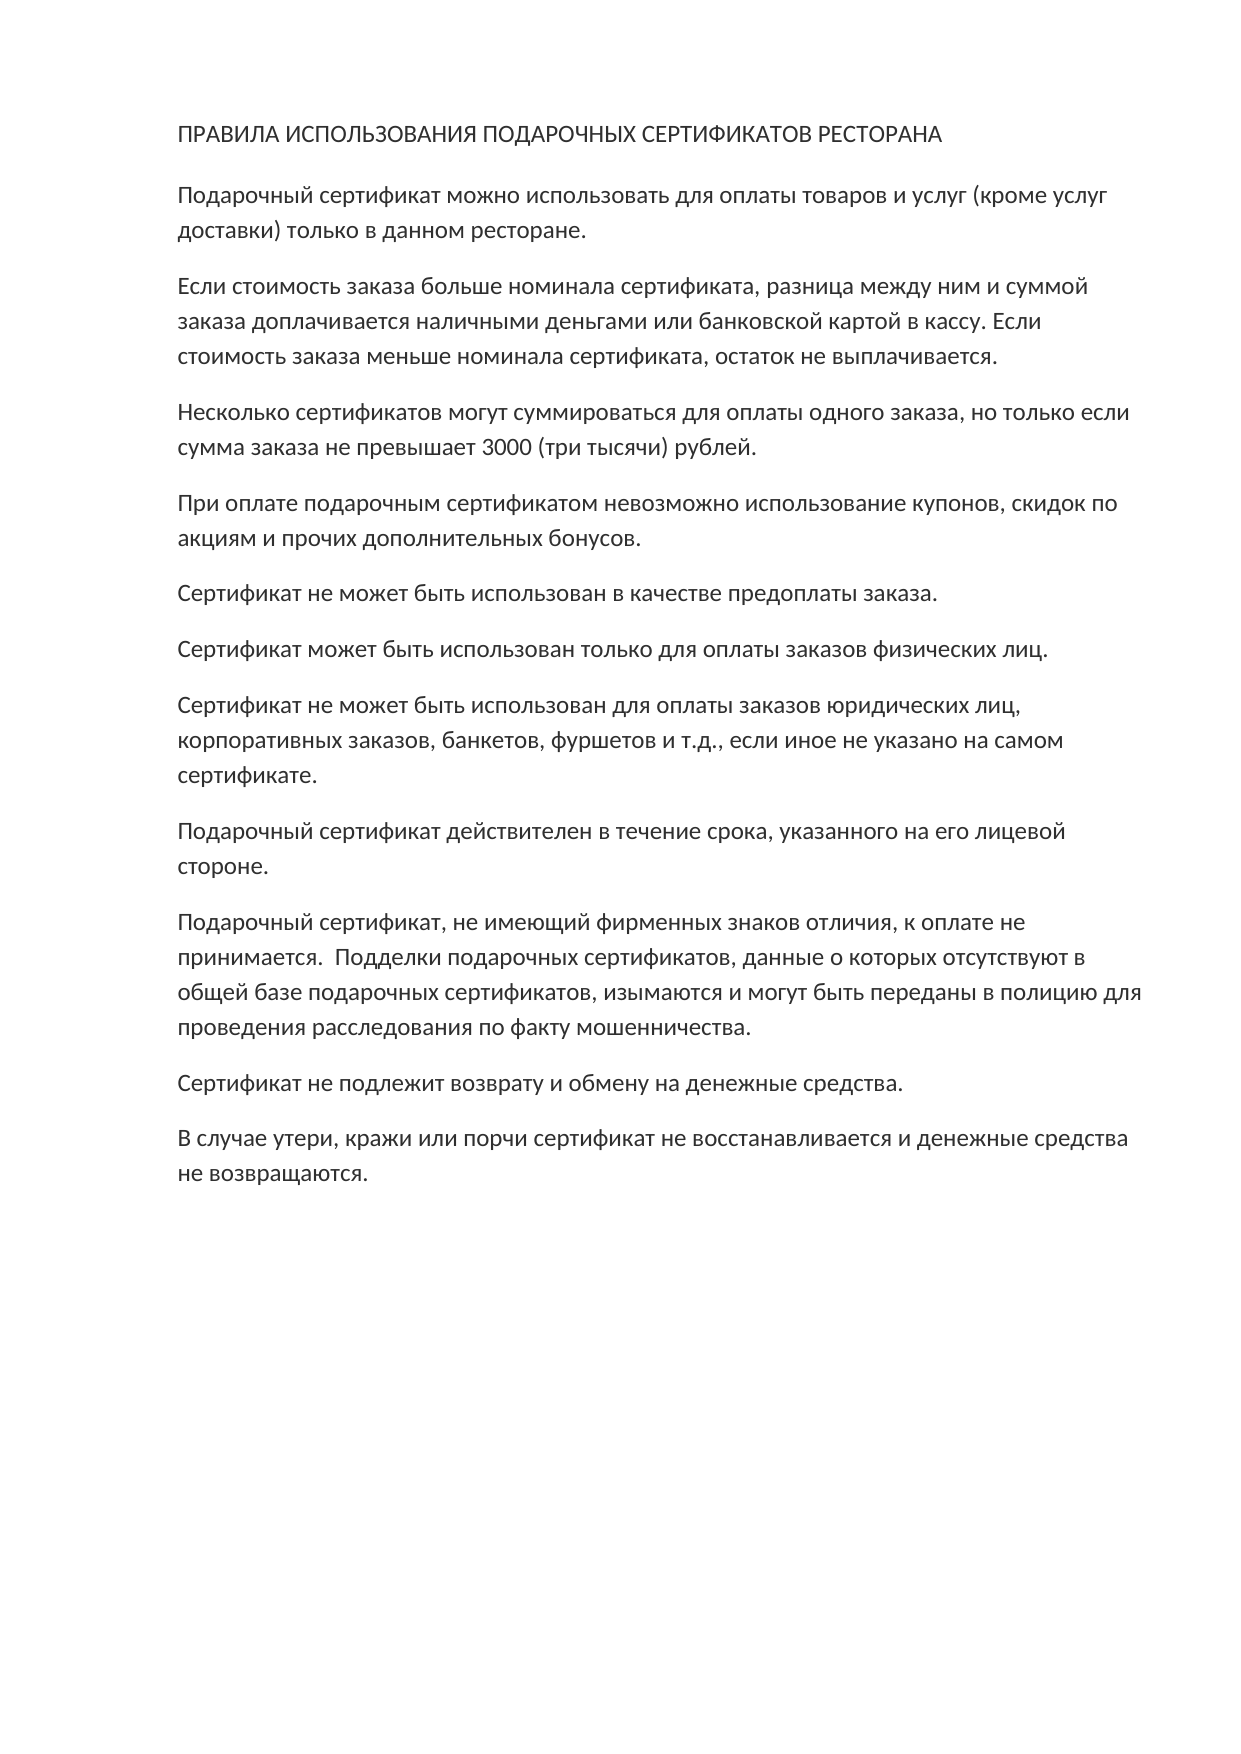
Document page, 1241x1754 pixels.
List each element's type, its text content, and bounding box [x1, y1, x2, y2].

text Несколько сертификатов могут суммироваться для оплаты одного заказа, но только если сумма заказа не превышает 3000 (три тысячи) рублей. [177, 396, 1152, 461]
text Подарочный сертификат, не имеющий фирменных знаков отличия, к оплате не принимается. Подделки подарочных сертификатов, данные о которых отсутствуют в общей базе подарочных сертификатов, изымаются и могут быть переданы в полицию для проведения расследования по факту мошенничества. [177, 906, 1152, 1041]
text Правила использования подарочных сертификатов ресторана [177, 118, 1152, 149]
text При оплате подарочным сертификатом невозможно использование купонов, скидок по акциям и прочих дополнительных бонусов. [177, 487, 1152, 552]
text Сертификат не может быть использован в качестве предоплаты заказа. [177, 577, 1152, 608]
text Подарочный сертификат действителен в течение срока, указанного на его лицевой стороне. [177, 815, 1152, 881]
text Подарочный сертификат можно использовать для оплаты товаров и услуг (кроме услуг доставки) только в данном ресторане. [177, 179, 1152, 245]
text В случае утери, кражи или порчи сертификат не восстанавливается и денежные средства не возвращаются. [177, 1122, 1152, 1188]
text Сертификат может быть использован только для оплаты заказов физических лиц. [177, 633, 1152, 664]
text Сертификат не может быть использован для оплаты заказов юридических лиц, корпоративных заказов, банкетов, фуршетов и т.д., если иное не указано на самом сертификате. [177, 689, 1152, 790]
text Сертификат не подлежит возврату и обмену на денежные средства. [177, 1067, 1152, 1097]
text Если стоимость заказа больше номинала сертификата, разница между ним и суммой заказа доплачивается наличными деньгами или банковской картой в кассу. Если стоимость заказа меньше номинала сертификата, остаток не выплачивается. [177, 270, 1152, 371]
